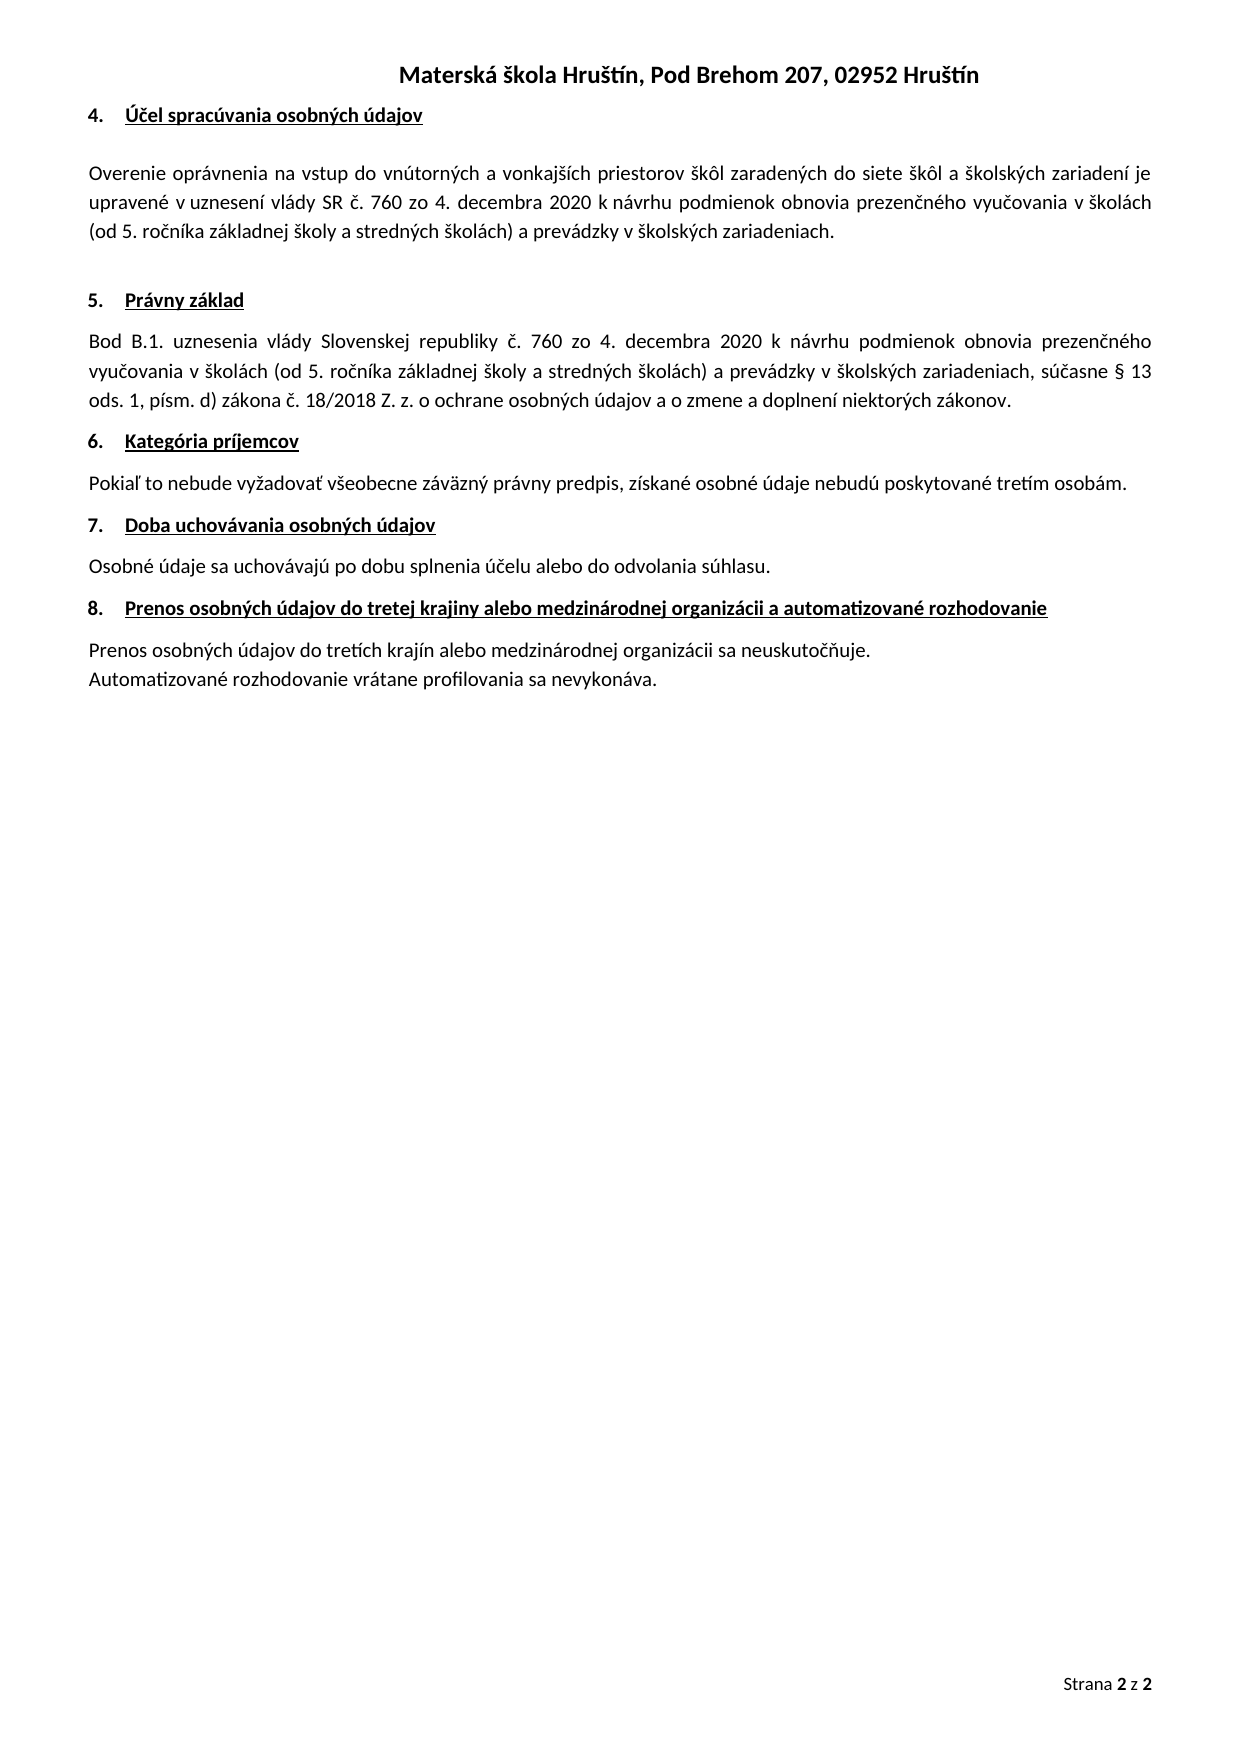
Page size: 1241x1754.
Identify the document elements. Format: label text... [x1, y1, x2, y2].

list Doba uchovávania osobných údajov [87, 512, 1152, 537]
text Prenos osobných údajov do tretích krajín alebo medzinárodnej organizácii sa neuskutočňuje. [89, 637, 1152, 662]
text Automatizované rozhodovanie vrátane profilovania sa nevykonáva. [89, 666, 1152, 692]
list Prenos osobných údajov do tretej krajiny alebo medzinárodnej organizácii a automatizované rozhodovanie [87, 595, 1152, 621]
list Právny základ [87, 287, 1152, 312]
text Overenie oprávnenia na vstup do vnútorných a vonkajších priestorov škôl zaradených do siete škôl a školských zariadení je upravené v uznesení vlády SR č. 760 zo 4. decembra 2020 k návrhu podmienok obnovia prezenčného vyučovania v školách (od 5. ročníka základnej školy a stredných školách) a prevádzky v školských zariadeniach. [89, 160, 1152, 244]
text Bod B.1. uznesenia vlády Slovenskej republiky č. 760 zo 4. decembra 2020 k návrhu podmienok obnovia prezenčného vyučovania v školách (od 5. ročníka základnej školy a stredných školách) a prevádzky v školských zariadeniach, súčasne § 13 ods. 1, písm. d) zákona č. 18/2018 Z. z. o ochrane osobných údajov a o zmene a doplnení niektorých zákonov. [89, 329, 1152, 412]
text Osobné údaje sa uchovávajú po dobu splnenia účelu alebo do odvolania súhlasu. [89, 554, 1152, 579]
list Účel spracúvania osobných údajov [88, 102, 1152, 127]
list Kategória príjemcov [87, 429, 1152, 454]
text Pokiaľ to nebude vyžadovať všeobecne záväzný právny predpis, získané osobné údaje nebudú poskytované tretím osobám. [89, 470, 1152, 496]
